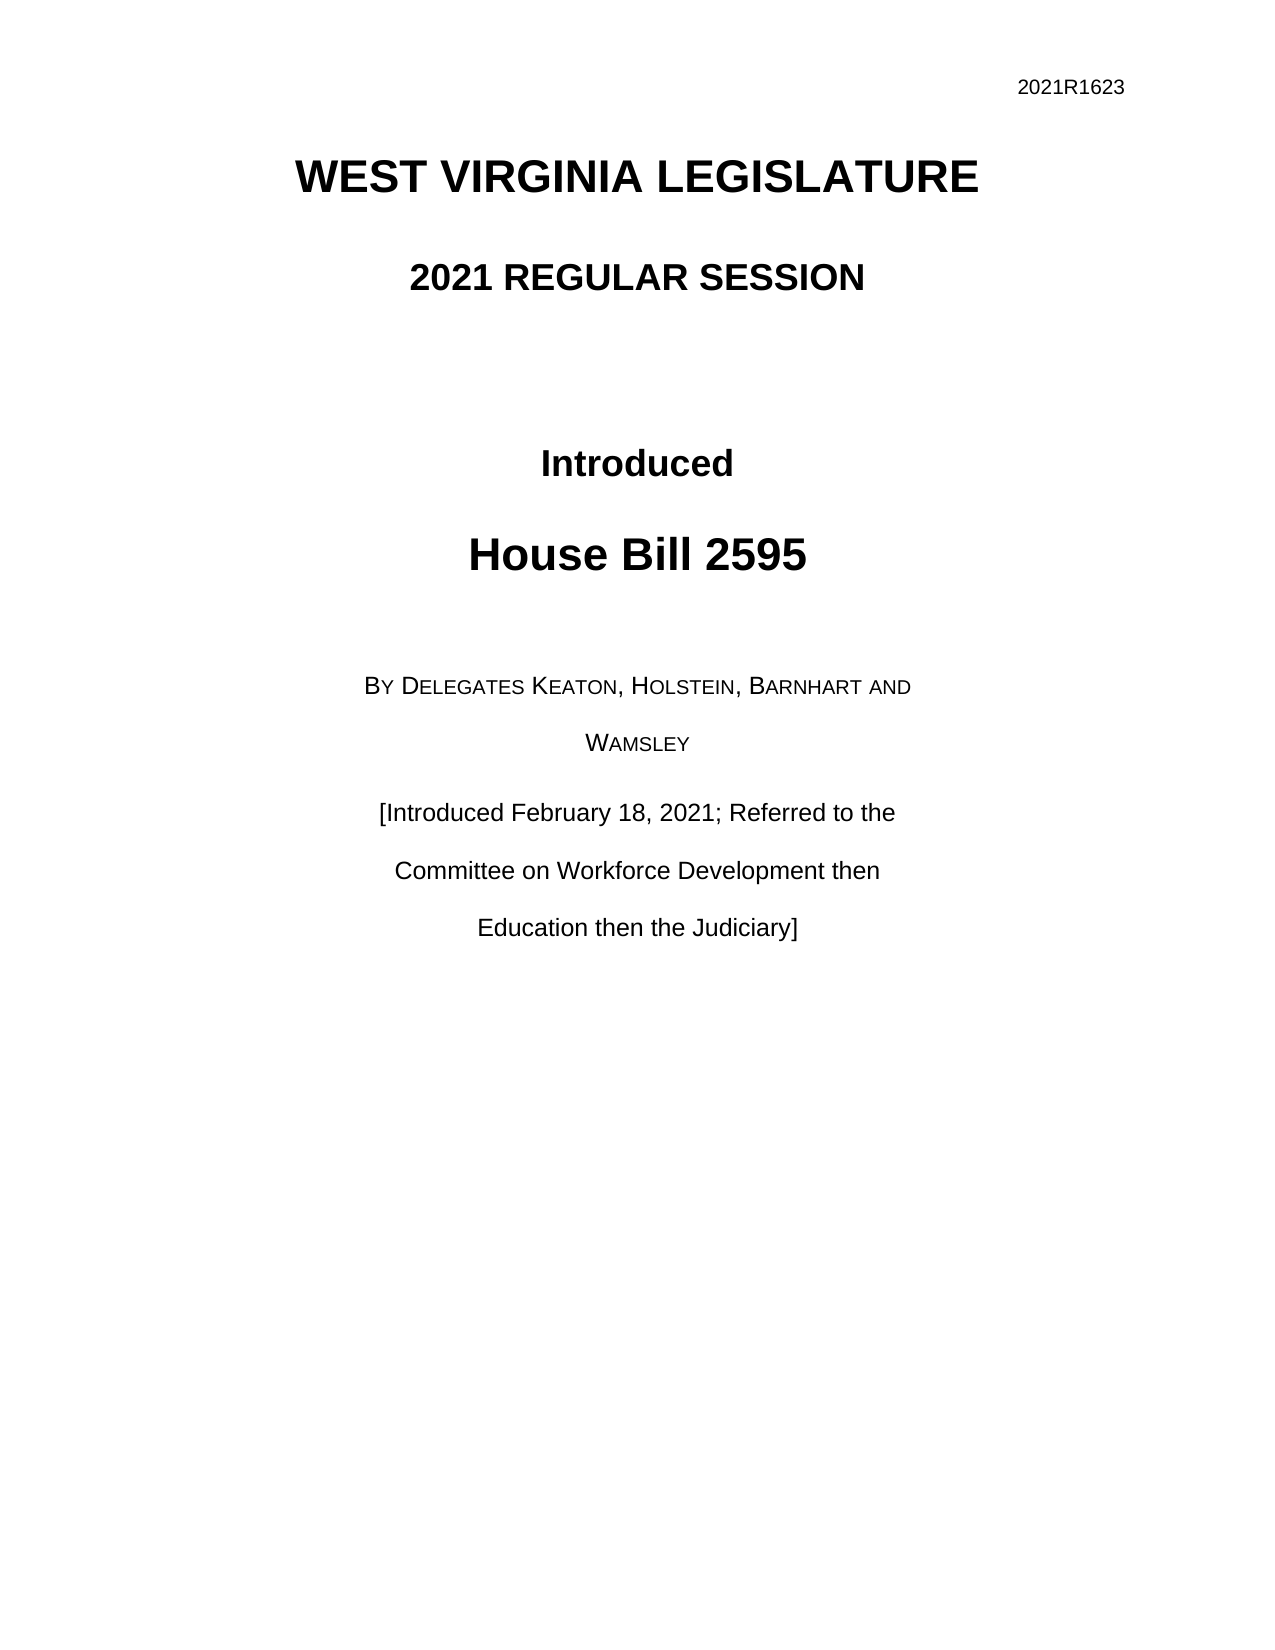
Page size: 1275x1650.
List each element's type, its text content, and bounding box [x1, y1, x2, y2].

text [] [337, 798, 937, 942]
text Bill [150, 528, 1125, 581]
title WEST virginia legislature [150, 150, 1125, 203]
text By [337, 671, 937, 757]
title 2021 regular session [150, 255, 1125, 298]
